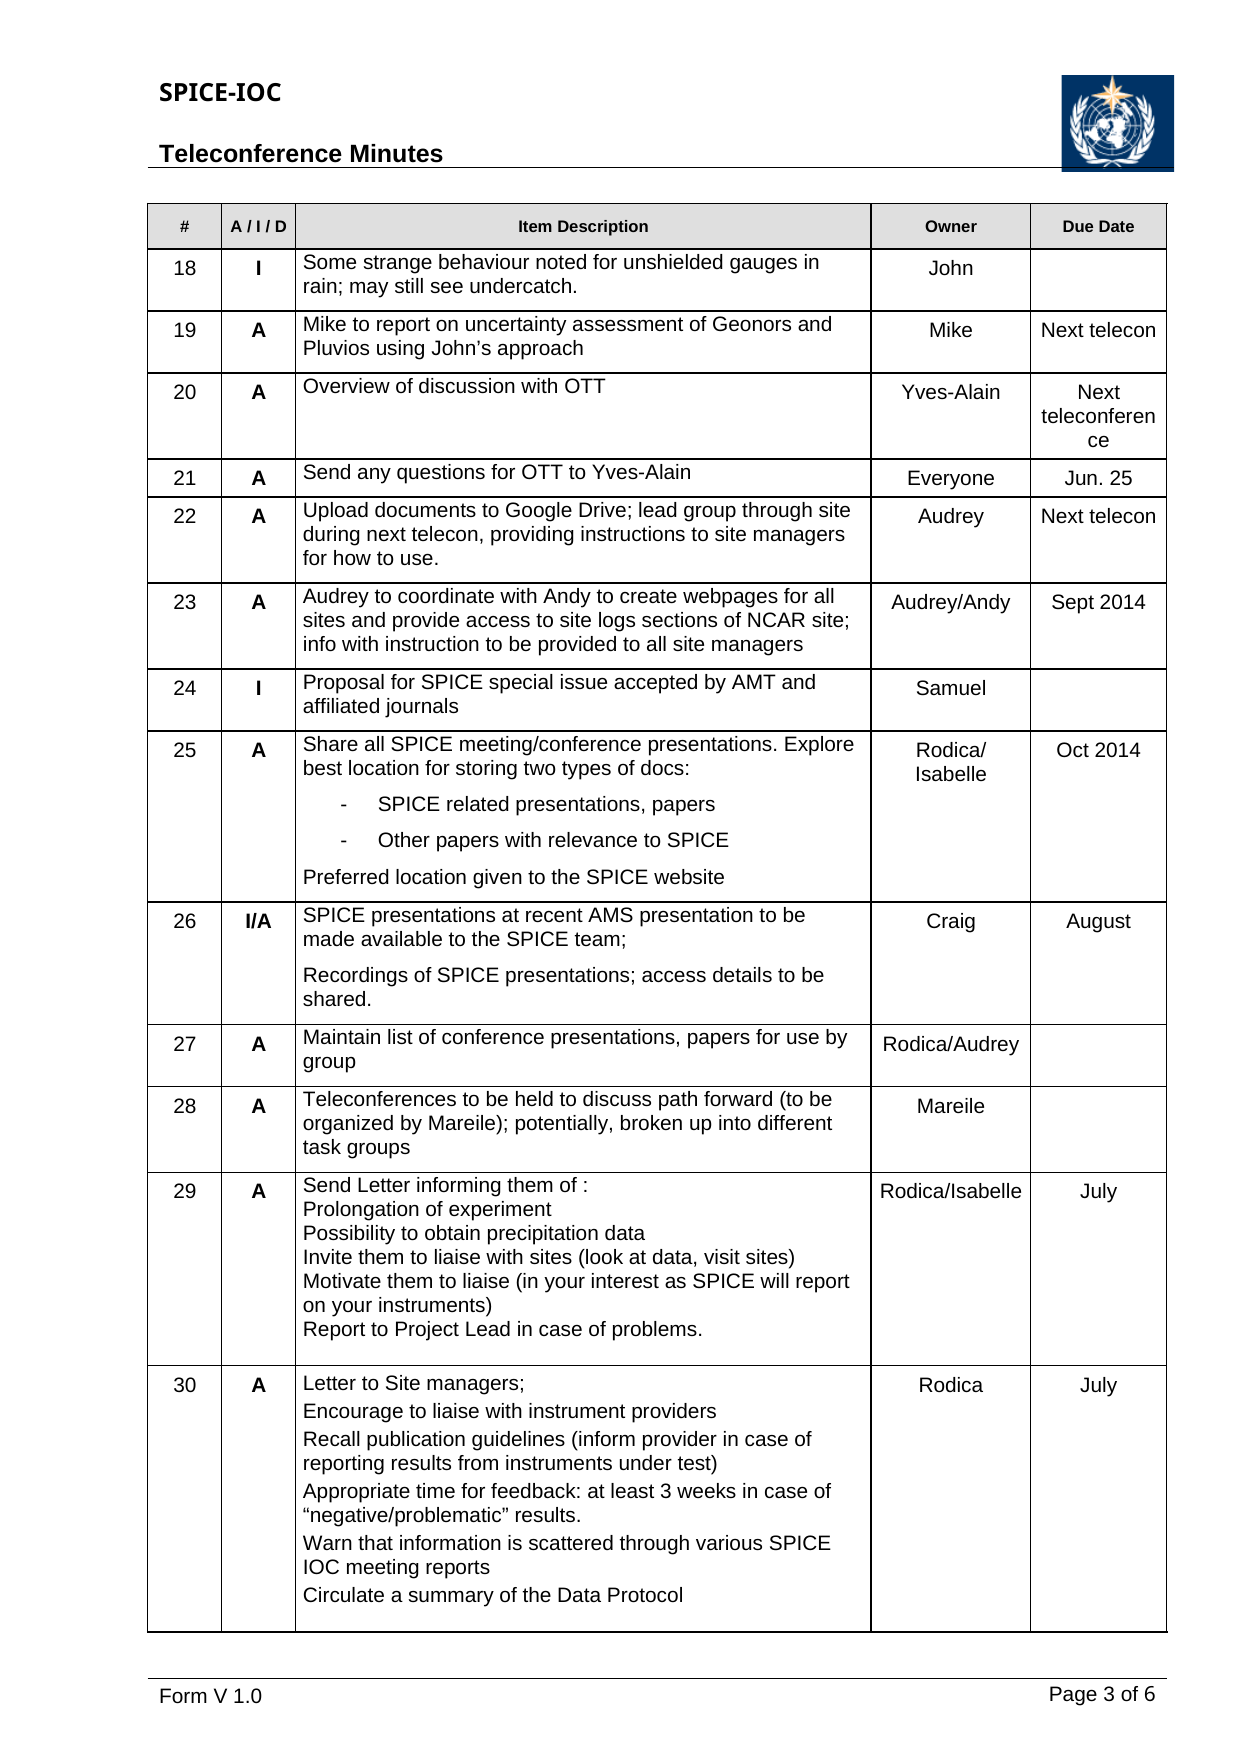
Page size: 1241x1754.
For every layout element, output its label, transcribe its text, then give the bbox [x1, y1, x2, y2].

table_header Owner [872, 204, 1030, 248]
table_cell 19 [148, 312, 221, 372]
table_cell Craig [872, 903, 1030, 1024]
table_cell I [222, 250, 295, 310]
table_cell I [222, 670, 295, 730]
table_cell A [222, 1087, 295, 1172]
table_cell 29 [148, 1173, 221, 1365]
table_cell [1031, 1087, 1166, 1172]
table_cell Mike to report on uncertainty assessment of Geonors and Pluvios using John’s approach [296, 312, 870, 372]
table_header A / I / D [222, 204, 295, 248]
table_cell [1031, 670, 1166, 730]
table_cell 26 [148, 903, 221, 1024]
table_cell 27 [148, 1025, 221, 1086]
picture [1061, 75, 1175, 172]
table_cell 18 [148, 250, 221, 310]
table_cell Everyone [872, 460, 1030, 496]
table_cell A [222, 312, 295, 372]
table_cell Share all SPICE meeting/conference presentations. Explore best location for storing two types of docs: SPICE related presentations, papers Other papers with relevance to SPICE Preferred location given to the SPICE website [296, 732, 870, 901]
table_cell Upload documents to Google Drive; lead group through site during next telecon, providing instructions to site managers for how to use. [296, 498, 870, 582]
table_cell 25 [148, 732, 221, 901]
table_cell Rodica [872, 1366, 1030, 1631]
table_cell 30 [148, 1366, 221, 1631]
table_cell Send Letter informing them of : Prolongation of experiment Possibility to obtain precipitation data Invite them to liaise with sites (look at data, visit sites) Motivate them to liaise (in your interest as SPICE will report on your instruments) Report to Project Lead in case of problems. [296, 1173, 870, 1365]
table_cell 28 [148, 1087, 221, 1172]
table_cell Maintain list of conference presentations, papers for use by group [296, 1025, 870, 1086]
table_cell A [222, 374, 295, 458]
table_cell 20 [148, 374, 221, 458]
table_cell A [222, 1173, 295, 1365]
table_cell Send any questions for OTT to Yves-Alain [296, 460, 870, 496]
table_cell [1031, 250, 1166, 310]
table_cell A [222, 584, 295, 668]
table_cell July [1031, 1173, 1166, 1365]
table_cell A [222, 732, 295, 901]
table_header Due Date [1031, 204, 1166, 248]
table_cell [1031, 1025, 1166, 1086]
table_cell A [222, 498, 295, 582]
table_cell Mike [872, 312, 1030, 372]
table_header Item Description [296, 204, 870, 248]
table_cell A [222, 1025, 295, 1086]
table_cell A [222, 1366, 295, 1631]
table_cell A [222, 460, 295, 496]
table_cell Proposal for SPICE special issue accepted by AMT and affiliated journals [296, 670, 870, 730]
table_cell Jun. 25 [1031, 460, 1166, 496]
table_cell Samuel [872, 670, 1030, 730]
table_cell Rodica/ Isabelle [872, 732, 1030, 901]
table_cell 23 [148, 584, 221, 668]
table_cell 21 [148, 460, 221, 496]
table_cell John [872, 250, 1030, 310]
table_cell Oct 2014 [1031, 732, 1166, 901]
table_cell Letter to Site managers; Encourage to liaise with instrument providers Recall publication guidelines (inform provider in case of reporting results from instruments under test) Appropriate time for feedback: at least 3 weeks in case of “negative/problematic” results. Warn that information is scattered through various SPICE IOC meeting reports Circulate a summary of the Data Protocol [296, 1366, 870, 1631]
table_cell Audrey [872, 498, 1030, 582]
table_cell 22 [148, 498, 221, 582]
table_cell I/A [222, 903, 295, 1024]
table_cell August [1031, 903, 1166, 1024]
table_cell Sept 2014 [1031, 584, 1166, 668]
table_cell Audrey/Andy [872, 584, 1030, 668]
table_cell Next teleconference [1031, 374, 1166, 458]
table_header # [148, 204, 221, 248]
table_cell Some strange behaviour noted for unshielded gauges in rain; may still see undercatch. [296, 250, 870, 310]
table_cell 24 [148, 670, 221, 730]
table_cell Yves-Alain [872, 374, 1030, 458]
table_cell Next telecon [1031, 312, 1166, 372]
table_cell Mareile [872, 1087, 1030, 1172]
table_cell Teleconferences to be held to discuss path forward (to be organized by Mareile); potentially, broken up into different task groups [296, 1087, 870, 1172]
table_cell Overview of discussion with OTT [296, 374, 870, 458]
table_cell July [1031, 1366, 1166, 1631]
table_cell SPICE presentations at recent AMS presentation to be made available to the SPICE team; Recordings of SPICE presentations; access details to be shared. [296, 903, 870, 1024]
table_cell Rodica/Isabelle [872, 1173, 1030, 1365]
table_cell Rodica/Audrey [872, 1025, 1030, 1086]
table_cell Audrey to coordinate with Andy to create webpages for all sites and provide access to site logs sections of NCAR site; info with instruction to be provided to all site managers [296, 584, 870, 668]
table_cell Next telecon [1031, 498, 1166, 582]
